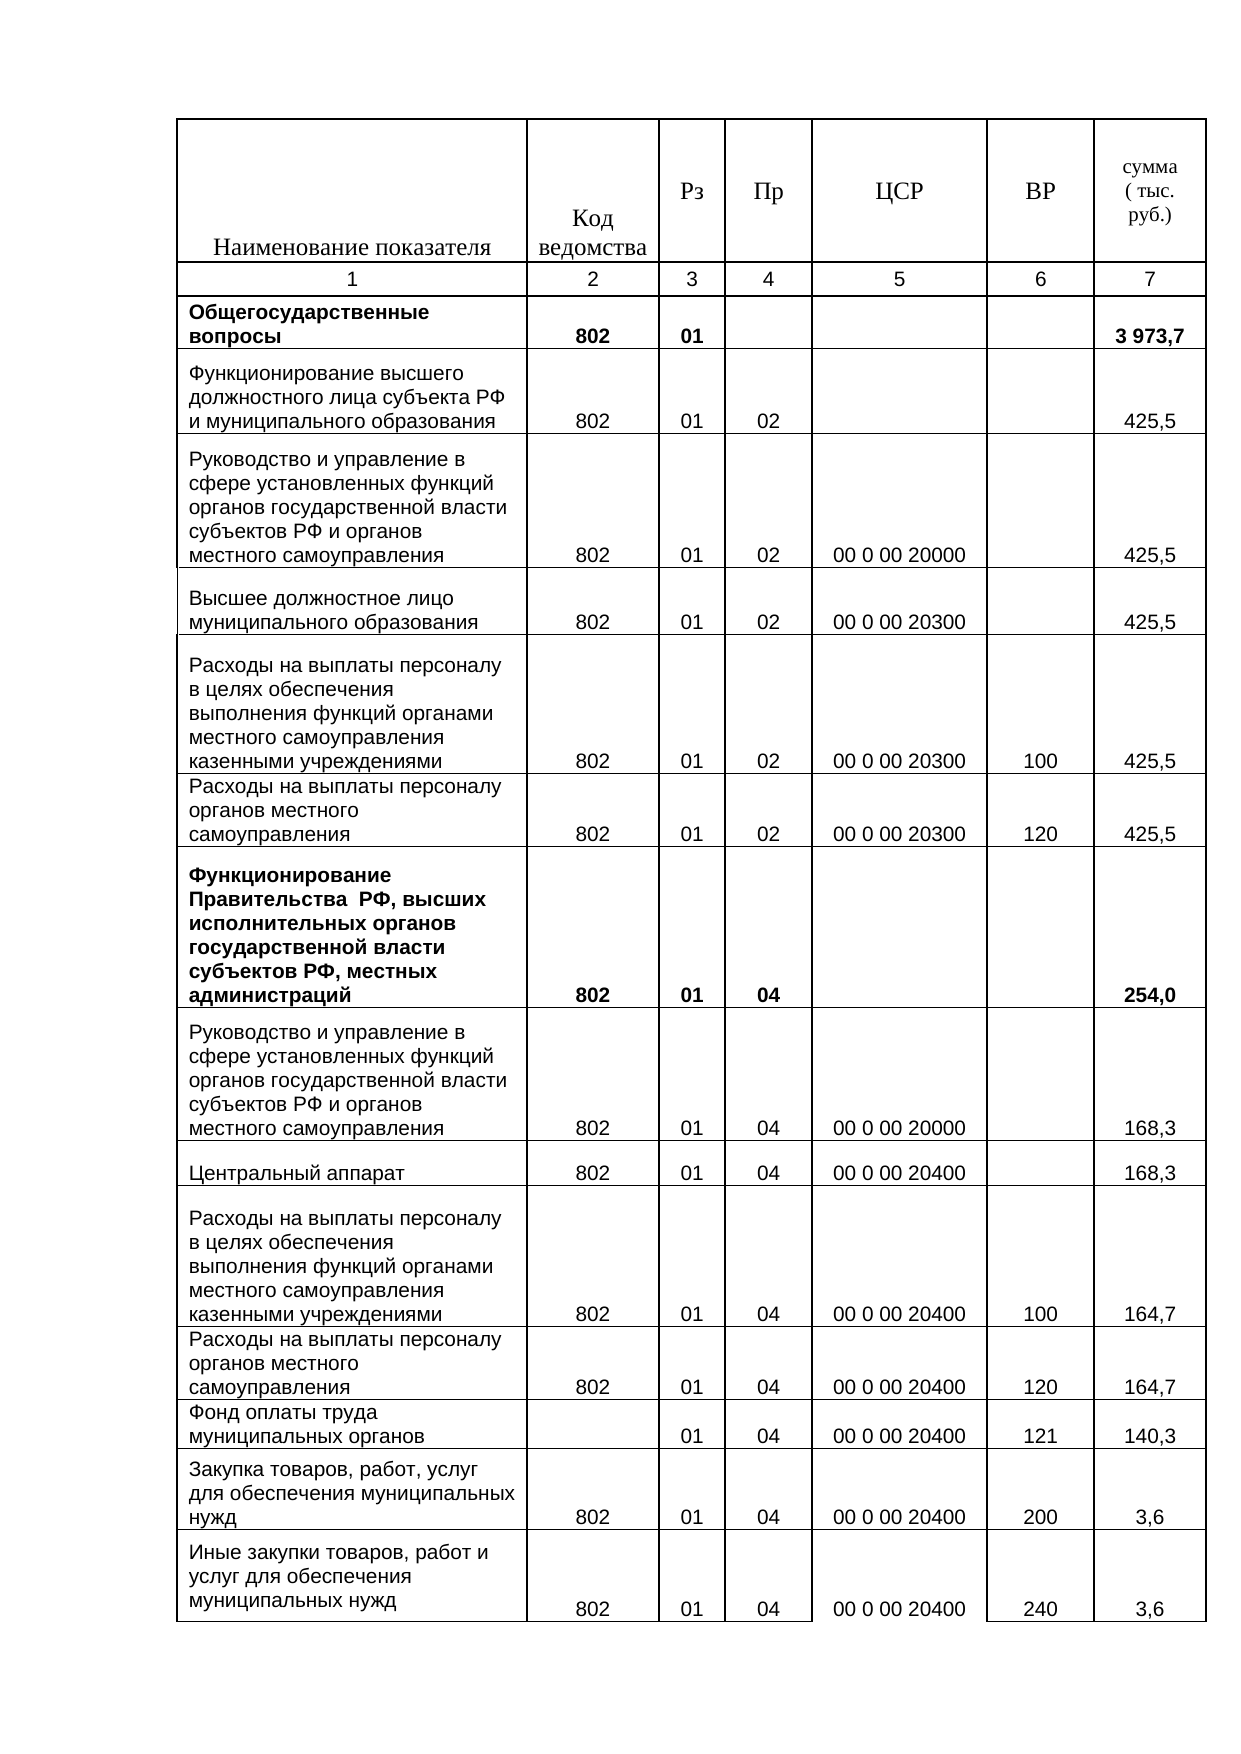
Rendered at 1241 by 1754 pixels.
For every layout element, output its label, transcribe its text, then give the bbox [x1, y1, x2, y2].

table_cell 01 [660, 635, 724, 773]
table_cell 120 [988, 774, 1093, 846]
table_cell 04 [726, 1449, 811, 1529]
table_cell 802 [528, 1186, 658, 1326]
table_cell Закупка товаров, работ, услуг для обеспечения муниципальных нужд [178, 1449, 526, 1529]
table_cell 01 [660, 1530, 724, 1621]
table_cell 120 [988, 1327, 1093, 1399]
table_cell 802 [528, 1327, 658, 1399]
table_cell 01 [660, 1449, 724, 1529]
table_cell Наименование показателя [178, 120, 526, 261]
table_cell 02 [726, 774, 811, 846]
table_cell 00 0 00 20400 [813, 1530, 986, 1621]
table_cell 00 0 00 20000 [813, 434, 986, 567]
table_cell 04 [726, 1530, 811, 1621]
table_cell 2 [528, 263, 658, 295]
table_cell 01 [660, 847, 724, 1007]
table_cell 02 [726, 434, 811, 567]
table_cell Код ведомства [528, 120, 658, 261]
table_cell 168,3 [1095, 1008, 1205, 1140]
table_cell 01 [660, 1008, 724, 1140]
table_cell 04 [726, 1186, 811, 1326]
table_cell [528, 1400, 658, 1448]
table_cell Общегосударственные вопросы [178, 297, 526, 348]
table_cell 01 [660, 1400, 724, 1448]
table_cell 02 [726, 349, 811, 432]
table_cell Руководство и управление в сфере установленных функций органов государственной власти субъектов РФ и органов местного самоуправления [178, 434, 526, 567]
table_cell 121 [988, 1400, 1093, 1448]
table_cell ВР [988, 120, 1093, 261]
table_cell 240 [988, 1530, 1093, 1621]
table_cell 01 [660, 1141, 724, 1185]
table_cell [988, 847, 1093, 1007]
table_cell Расходы на выплаты персоналу органов местного самоуправления [178, 1327, 526, 1399]
table_cell 425,5 [1095, 774, 1205, 846]
table_cell [726, 297, 811, 348]
table_cell 200 [988, 1449, 1093, 1529]
table_cell 802 [528, 774, 658, 846]
table_cell 02 [726, 635, 811, 773]
table_cell 5 [813, 263, 986, 295]
table_cell 3 [660, 263, 724, 295]
table_cell Руководство и управление в сфере установленных функций органов государственной власти субъектов РФ и органов местного самоуправления [178, 1008, 526, 1140]
table_cell 01 [660, 434, 724, 567]
table_cell 4 [726, 263, 811, 295]
table_cell 04 [726, 1327, 811, 1399]
table_cell [813, 349, 986, 432]
table_cell [988, 1141, 1093, 1185]
table_cell 425,5 [1095, 349, 1205, 432]
table_cell Расходы на выплаты персоналу в целях обеспечения выполнения функций органами местного самоуправления казенными учреждениями [178, 1186, 526, 1326]
table_cell 802 [528, 349, 658, 432]
table_cell 04 [726, 847, 811, 1007]
table_cell 00 0 00 20000 [813, 1008, 986, 1140]
table_cell 04 [726, 1008, 811, 1140]
table_cell 802 [528, 1449, 658, 1529]
table_cell Функционирование высшего должностного лица субъекта РФ и муниципального образования [178, 349, 526, 432]
table_cell 425,5 [1095, 434, 1205, 567]
table_cell 02 [726, 568, 811, 634]
table_cell Расходы на выплаты персоналу в целях обеспечения выполнения функций органами местного самоуправления казенными учреждениями [178, 635, 526, 773]
table_cell [988, 349, 1093, 432]
table_cell Фонд оплаты труда муниципальных органов [178, 1400, 526, 1448]
table_cell 802 [528, 434, 658, 567]
table_cell [988, 434, 1093, 567]
table_cell 802 [528, 1530, 658, 1621]
table_cell 00 0 00 20300 [813, 774, 986, 846]
table_cell 3,6 [1095, 1530, 1205, 1621]
table_cell 6 [988, 263, 1093, 295]
table_cell Функционирование Правительства РФ, высших исполнительных органов государственной власти субъектов РФ, местных администраций [178, 847, 526, 1007]
table_cell Высшее должностное лицо муниципального образования [178, 568, 526, 634]
table_cell [813, 847, 986, 1007]
table_cell 01 [660, 1327, 724, 1399]
table_cell 01 [660, 1186, 724, 1326]
table_cell 100 [988, 635, 1093, 773]
table_cell 01 [660, 568, 724, 634]
table_cell 00 0 00 20400 [813, 1327, 986, 1399]
table_cell 802 [528, 1141, 658, 1185]
table_cell 7 [1095, 263, 1205, 295]
table_cell 00 0 00 20300 [813, 568, 986, 634]
table_cell 00 0 00 20400 [813, 1400, 986, 1448]
table_cell 00 0 00 20400 [813, 1186, 986, 1326]
table_cell 140,3 [1095, 1400, 1205, 1448]
table_cell 802 [528, 847, 658, 1007]
table_cell 00 0 00 20300 [813, 635, 986, 773]
table_cell 3,6 [1095, 1449, 1205, 1529]
table_cell 425,5 [1095, 635, 1205, 773]
table_cell сумма ( тыс. руб.) [1095, 120, 1205, 261]
table_cell 00 0 00 20400 [813, 1141, 986, 1185]
table_cell 00 0 00 20400 [813, 1449, 986, 1529]
table_cell Иные закупки товаров, работ и услуг для обеспечения муниципальных нужд [178, 1530, 526, 1621]
table_cell 164,7 [1095, 1327, 1205, 1399]
table_cell [813, 297, 986, 348]
table_cell Центральный аппарат [178, 1141, 526, 1185]
table_cell Рз [660, 120, 724, 261]
table_cell Пр [726, 120, 811, 261]
table_cell 04 [726, 1141, 811, 1185]
table_cell [988, 568, 1093, 634]
table_cell 100 [988, 1186, 1093, 1326]
table_cell 802 [528, 297, 658, 348]
table_cell 254,0 [1095, 847, 1205, 1007]
table_cell 01 [660, 774, 724, 846]
table_cell 802 [528, 635, 658, 773]
table_cell 802 [528, 568, 658, 634]
table_cell 01 [660, 349, 724, 432]
table_cell 802 [528, 1008, 658, 1140]
table_cell Расходы на выплаты персоналу органов местного самоуправления [178, 774, 526, 846]
table_cell 164,7 [1095, 1186, 1205, 1326]
table_cell 01 [660, 297, 724, 348]
table_cell 168,3 [1095, 1141, 1205, 1185]
table_cell 425,5 [1095, 568, 1205, 634]
table_cell 04 [726, 1400, 811, 1448]
table_cell ЦСР [813, 120, 986, 261]
table_cell [988, 297, 1093, 348]
table_cell 3 973,7 [1095, 297, 1205, 348]
table_cell 1 [178, 263, 526, 295]
table_cell [988, 1008, 1093, 1140]
